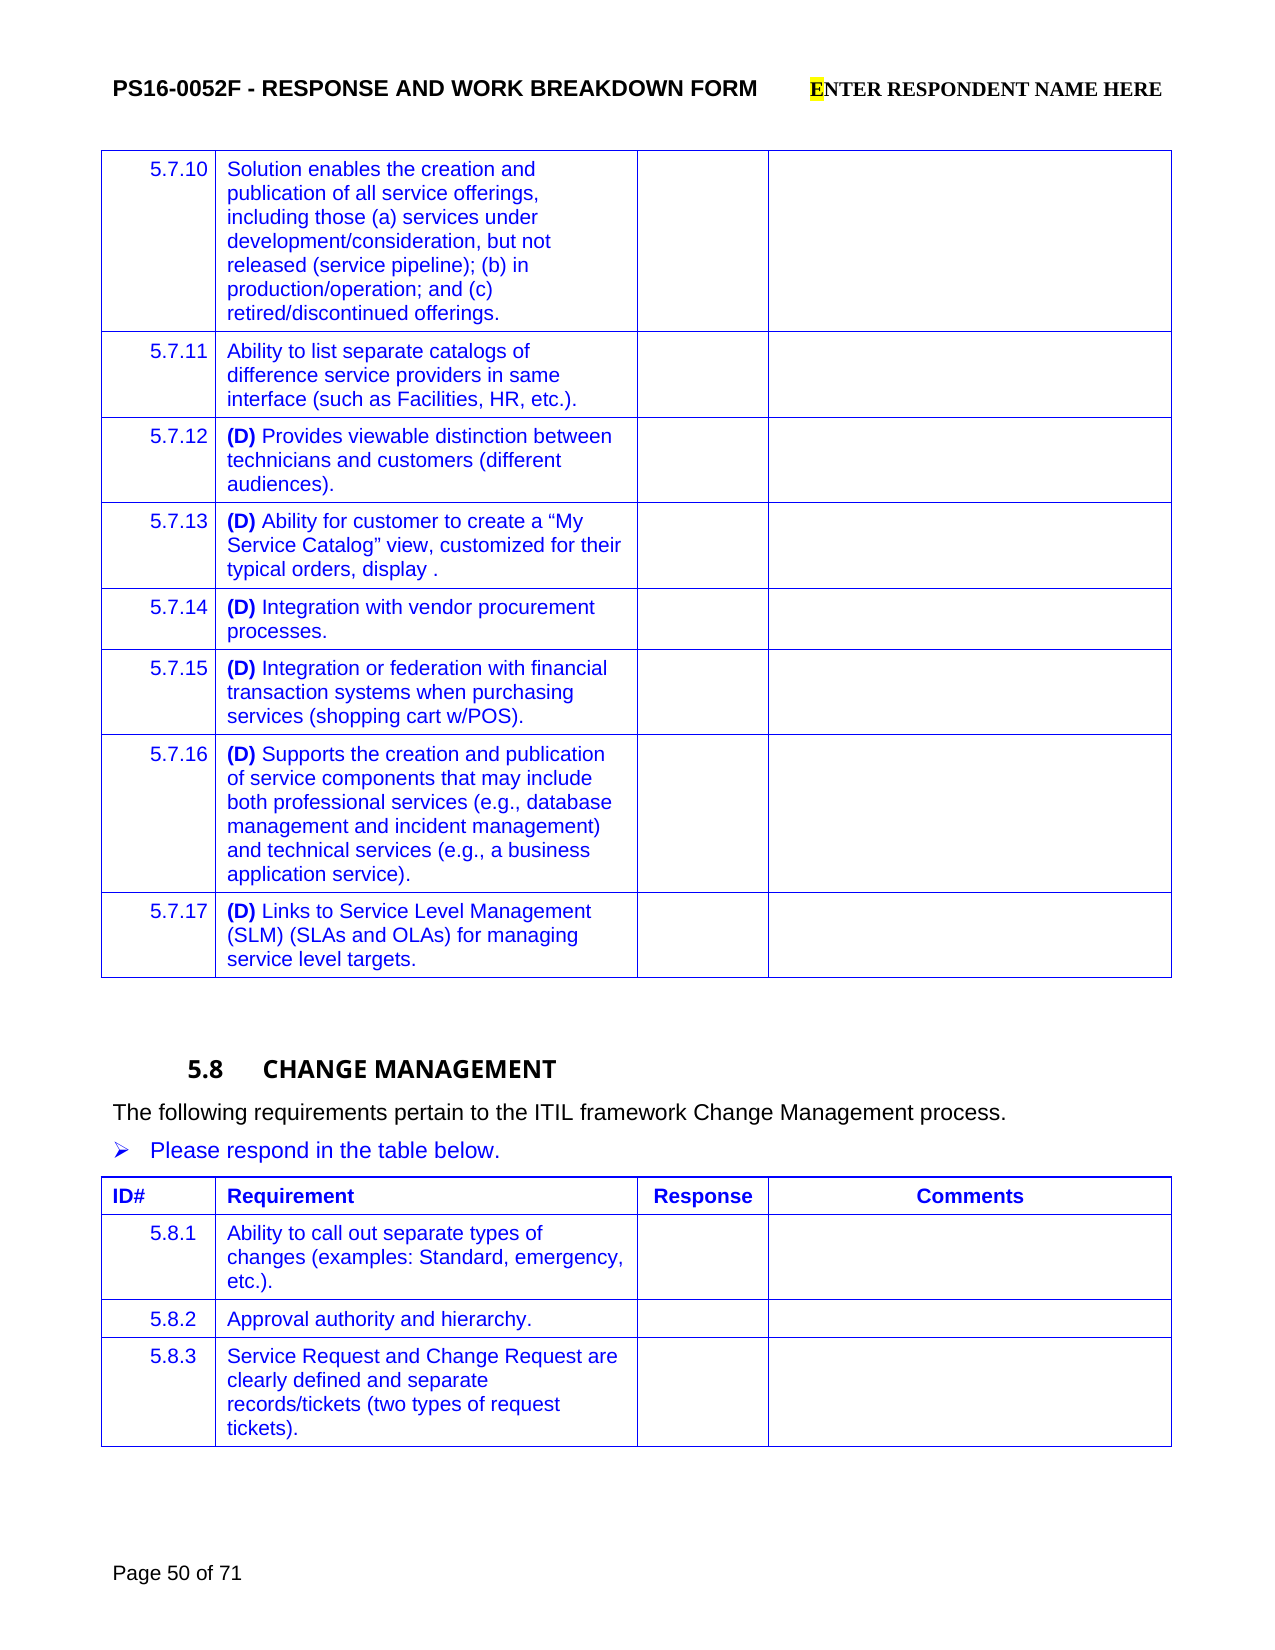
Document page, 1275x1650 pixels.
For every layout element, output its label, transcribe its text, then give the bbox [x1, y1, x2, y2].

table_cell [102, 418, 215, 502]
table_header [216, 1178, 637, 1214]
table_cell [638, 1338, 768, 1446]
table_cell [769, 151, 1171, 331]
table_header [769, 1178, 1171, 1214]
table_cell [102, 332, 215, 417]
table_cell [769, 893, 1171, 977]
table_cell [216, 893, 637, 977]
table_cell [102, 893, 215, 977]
text The following requirements pertain to the ITIL framework Change Management process. [112, 1099, 1162, 1125]
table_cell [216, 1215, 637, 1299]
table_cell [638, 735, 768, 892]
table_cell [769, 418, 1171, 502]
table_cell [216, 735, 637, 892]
list Please respond in the table below. [112, 1137, 1162, 1164]
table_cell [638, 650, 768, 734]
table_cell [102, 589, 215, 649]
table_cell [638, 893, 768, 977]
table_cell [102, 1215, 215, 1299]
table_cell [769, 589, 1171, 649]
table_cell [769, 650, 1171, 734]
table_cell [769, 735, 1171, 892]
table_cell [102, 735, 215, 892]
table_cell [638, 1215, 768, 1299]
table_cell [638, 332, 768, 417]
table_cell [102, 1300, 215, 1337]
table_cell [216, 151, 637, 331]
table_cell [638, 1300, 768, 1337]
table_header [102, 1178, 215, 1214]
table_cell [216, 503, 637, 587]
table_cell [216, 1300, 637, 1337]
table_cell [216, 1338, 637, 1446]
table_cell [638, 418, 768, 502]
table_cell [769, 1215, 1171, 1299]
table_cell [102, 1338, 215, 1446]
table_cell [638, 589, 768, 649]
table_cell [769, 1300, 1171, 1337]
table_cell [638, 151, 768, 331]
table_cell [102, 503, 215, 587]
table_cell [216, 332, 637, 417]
subtitle CHANGE MANAGEMENT [112, 1052, 1162, 1086]
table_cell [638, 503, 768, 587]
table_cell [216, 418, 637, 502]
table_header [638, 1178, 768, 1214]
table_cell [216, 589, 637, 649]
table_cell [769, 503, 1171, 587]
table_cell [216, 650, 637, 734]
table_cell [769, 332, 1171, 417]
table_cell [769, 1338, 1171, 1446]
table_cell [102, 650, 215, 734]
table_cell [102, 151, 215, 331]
